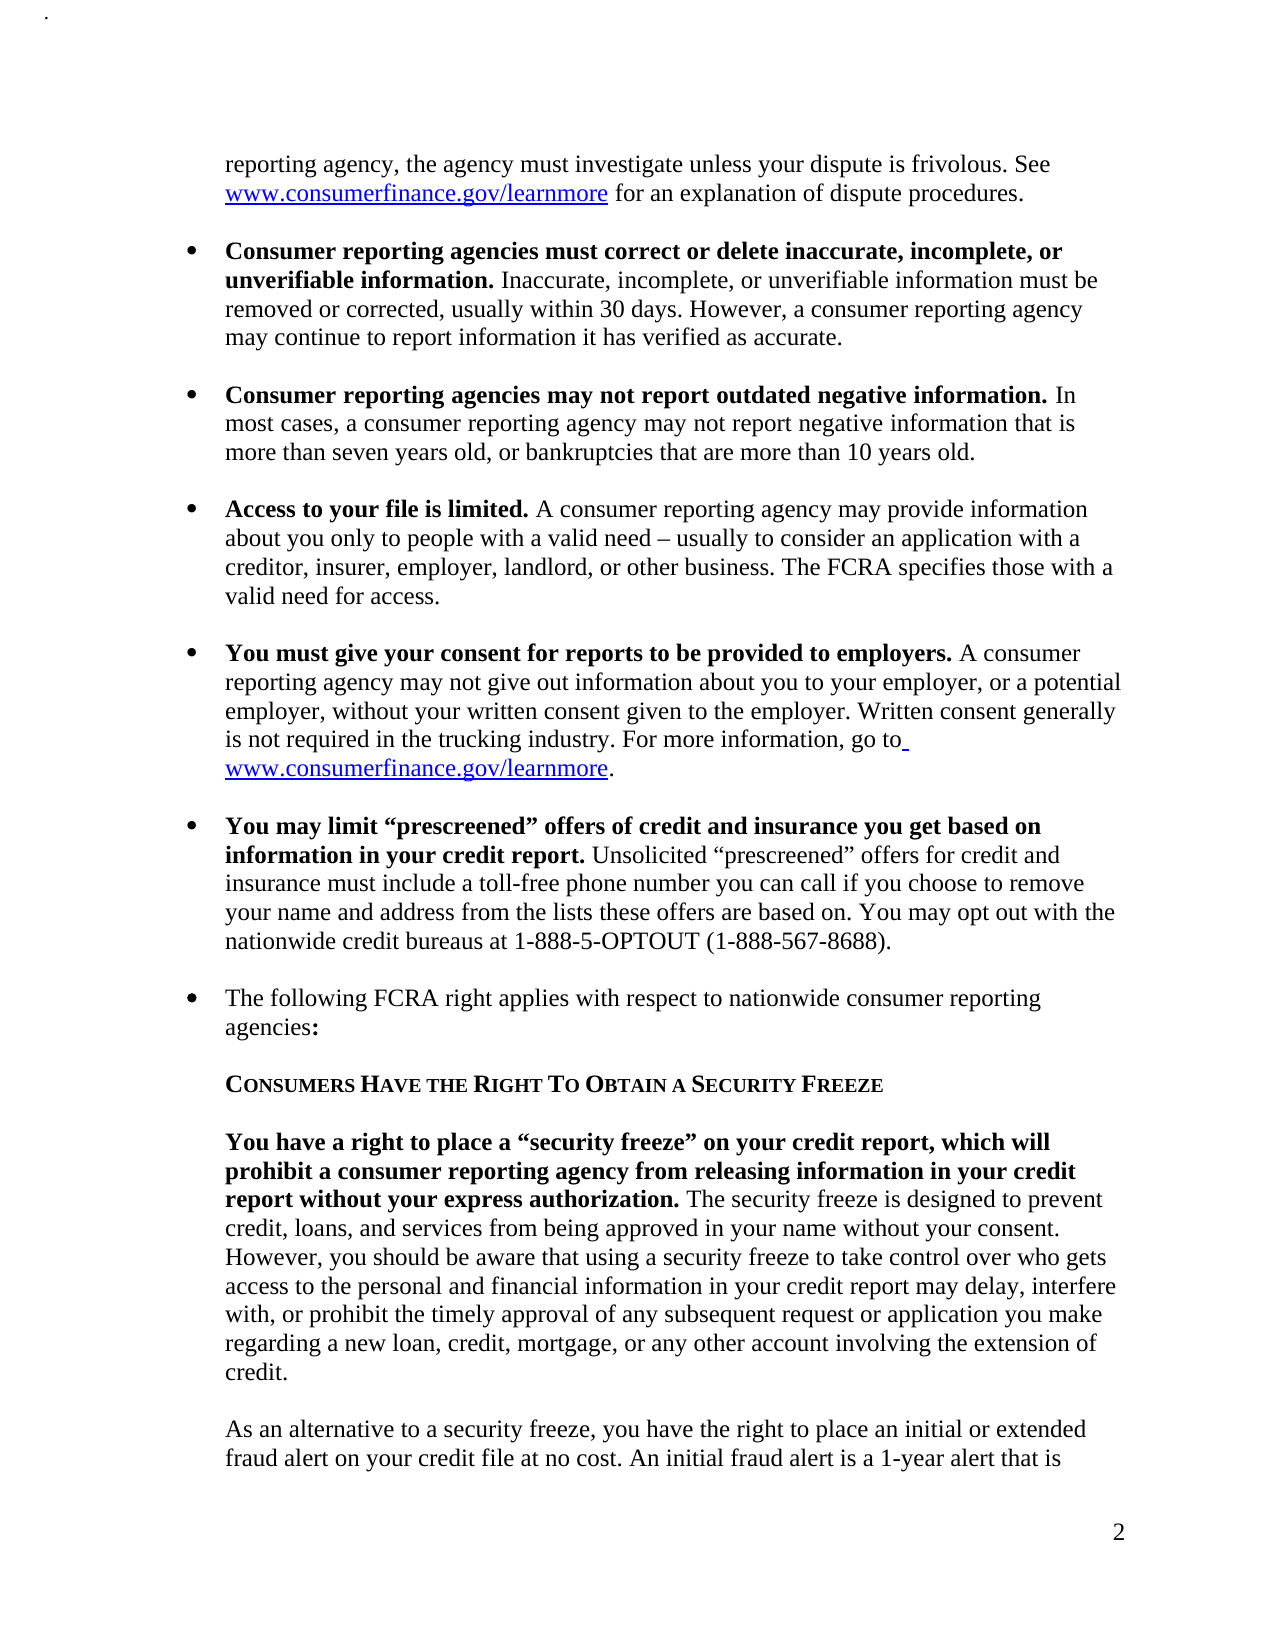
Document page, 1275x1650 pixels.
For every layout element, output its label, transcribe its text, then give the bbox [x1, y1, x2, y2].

text As an alternative to a security freeze, you have the right to place an initial or extended fraud alert on your credit file at no cost. An initial fraud alert is a 1-year alert that is [225, 1414, 1088, 1472]
text You have a right to place a “security freeze” on your credit report, which will prohibit a consumer reporting agency from releasing information in your credit report without your express authorization. The security freeze is designed to prevent credit, loans, and services from being approved in your name without your consent. [225, 1127, 1122, 1242]
text However, you should be aware that using a security freeze to take control over who gets access to the personal and financial information in your credit report may delay, interfere with, or prohibit the timely approval of any subsequent request or application you make regarding a new loan, credit, mortgage, or any other account involving the extension of credit. [225, 1242, 1122, 1386]
list You must give your consent for reports to be provided to employers. A consumer reporting agency may not give out information about you to your employer, or a potential employer, without your written consent given to the employer. Written consent generally is not required in the trucking industry. For more information, go to www.consumerfinance.gov/learnmore. [187, 638, 1122, 782]
text CONSUMERS HAVE THE RIGHT TO OBTAIN A SECURITY FREEZE [225, 1069, 1212, 1098]
text reporting agency, the agency must investigate unless your dispute is frivolous. See www.consumerfinance.gov/learnmore for an explanation of dispute procedures. [225, 149, 1212, 207]
list Access to your file is limited. A consumer reporting agency may provide information about you only to people with a valid need – usually to consider an application with a creditor, insurer, employer, landlord, or other business. The FCRA specifies those with a valid need for access. [187, 494, 1119, 609]
list Consumer reporting agencies must correct or delete inaccurate, incomplete, or unverifiable information. Inaccurate, incomplete, or unverifiable information must be removed or corrected, usually within 30 days. However, a consumer reporting agency may continue to report information it has verified as accurate. [187, 236, 1104, 351]
list Consumer reporting agencies may not report outdated negative information. In most cases, a consumer reporting agency may not report negative information that is more than seven years old, or bankruptcies that are more than 10 years old. [187, 380, 1076, 466]
list The following FCRA right applies with respect to nationwide consumer reporting agencies: [187, 983, 1042, 1041]
list You may limit “prescreened” offers of credit and insurance you get based on information in your credit report. Unsolicited “prescreened” offers for credit and insurance must include a toll-free phone number you can call if you choose to remove your name and address from the lists these offers are based on. You may opt out with the nationwide credit bureaus at 1-888-5-OPTOUT (1-888-567-8688). [187, 811, 1121, 955]
